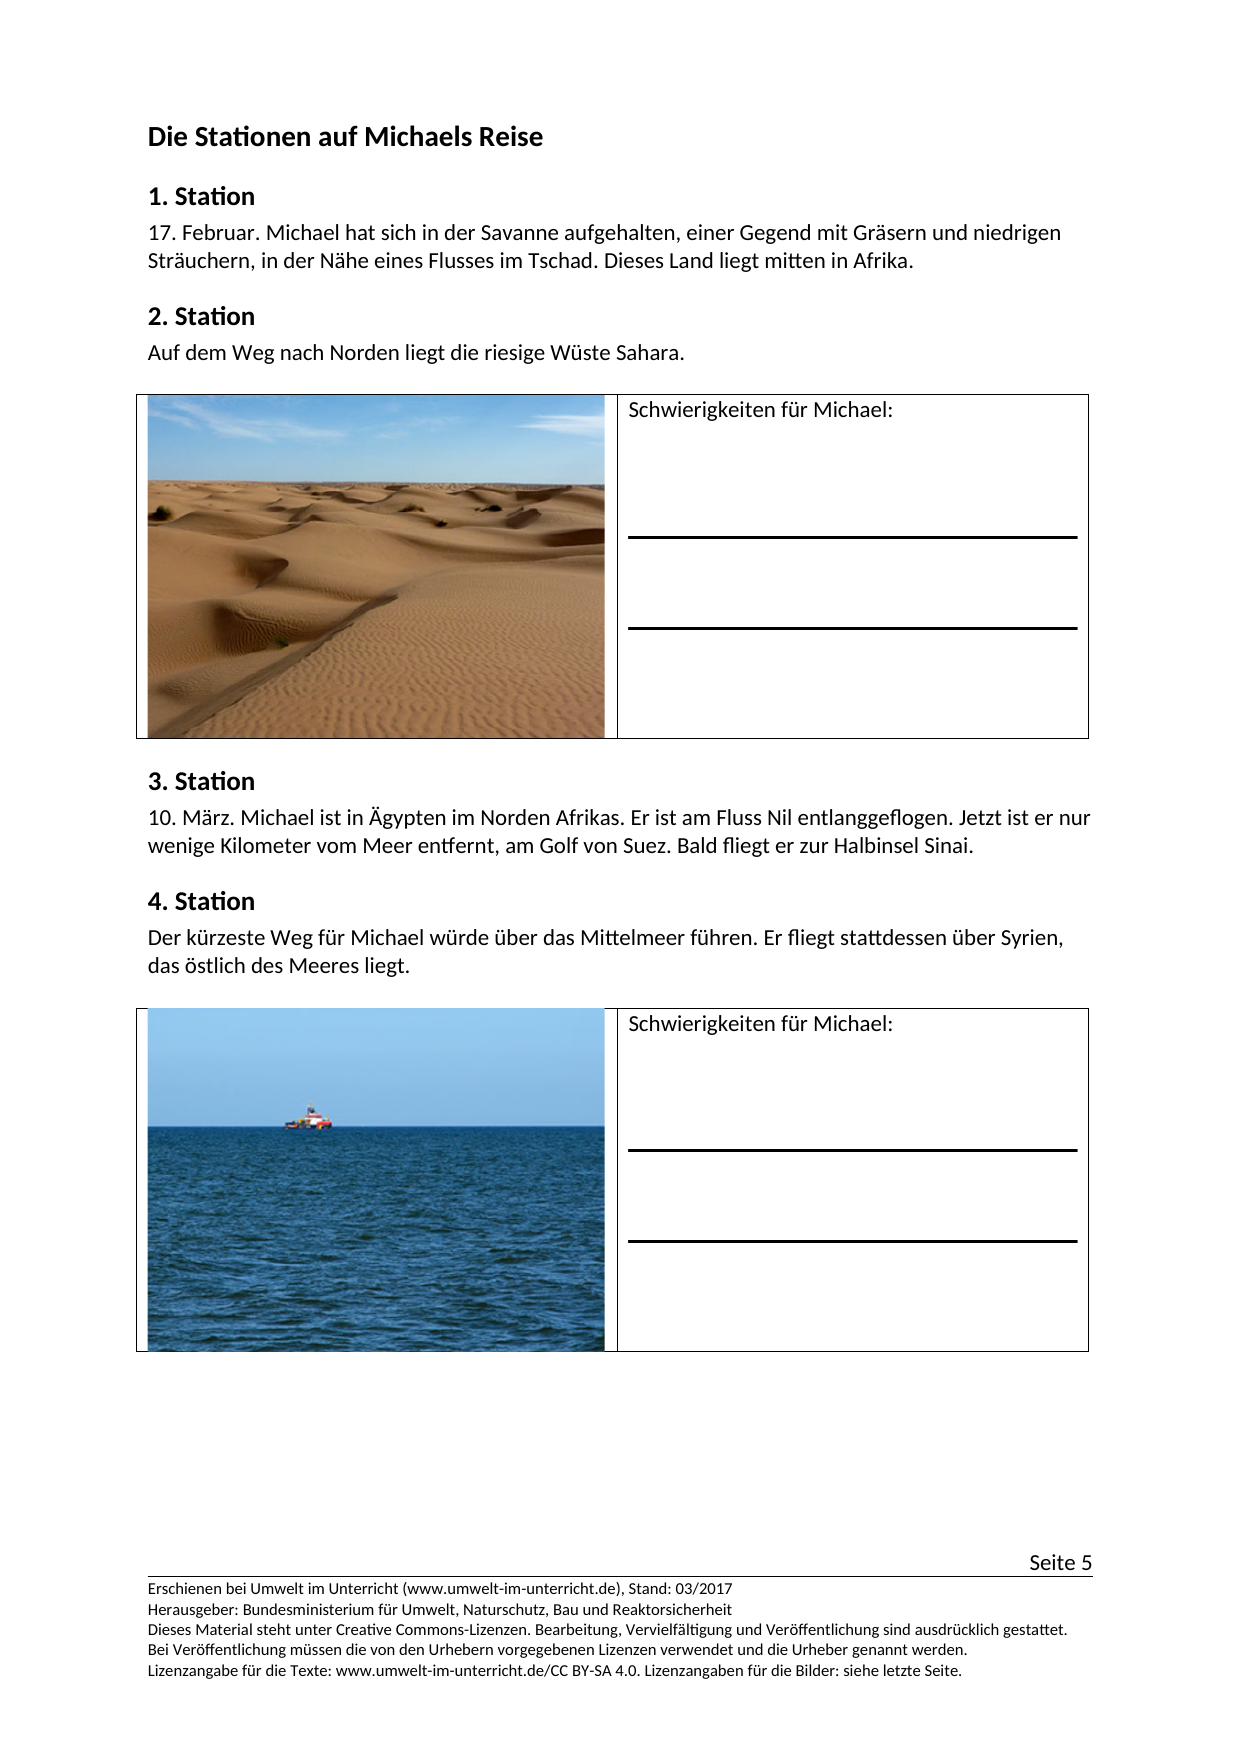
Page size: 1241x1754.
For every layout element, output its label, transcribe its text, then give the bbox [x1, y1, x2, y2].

subtitle 1. Station [148, 179, 1093, 212]
table_header [605, 1009, 617, 1351]
table_header Schwierigkeiten für Michael: [618, 395, 1088, 738]
text Auf dem Weg nach Norden liegt die riesige Wüste Sahara. [148, 338, 1093, 366]
subtitle Die Stationen auf Michaels Reise [148, 118, 1093, 154]
table_header [605, 395, 617, 738]
table_header Schwierigkeiten für Michael: [618, 1009, 1088, 1351]
picture [147, 1008, 605, 1352]
table_header [137, 1009, 147, 1351]
subtitle 2. Station [148, 299, 1093, 332]
table_header [137, 395, 147, 738]
subtitle 4. Station [148, 884, 1093, 917]
text 17. Februar. Michael hat sich in der Savanne aufgehalten, einer Gegend mit Gräsern und niedrigen Sträuchern, in der Nähe eines Flusses im Tschad. Dieses Land liegt mitten in Afrika. [148, 218, 1093, 274]
picture [147, 395, 605, 738]
text Der kürzeste Weg für Michael würde über das Mittelmeer führen. Er fliegt stattdessen über Syrien, das östlich des Meeres liegt. [148, 923, 1093, 979]
subtitle 3. Station [148, 764, 1093, 797]
text 10. März. Michael ist in Ägypten im Norden Afrikas. Er ist am Fluss Nil entlanggeflogen. Jetzt ist er nur wenige Kilometer vom Meer entfernt, am Golf von Suez. Bald fliegt er zur Halbinsel Sinai. [148, 803, 1093, 859]
